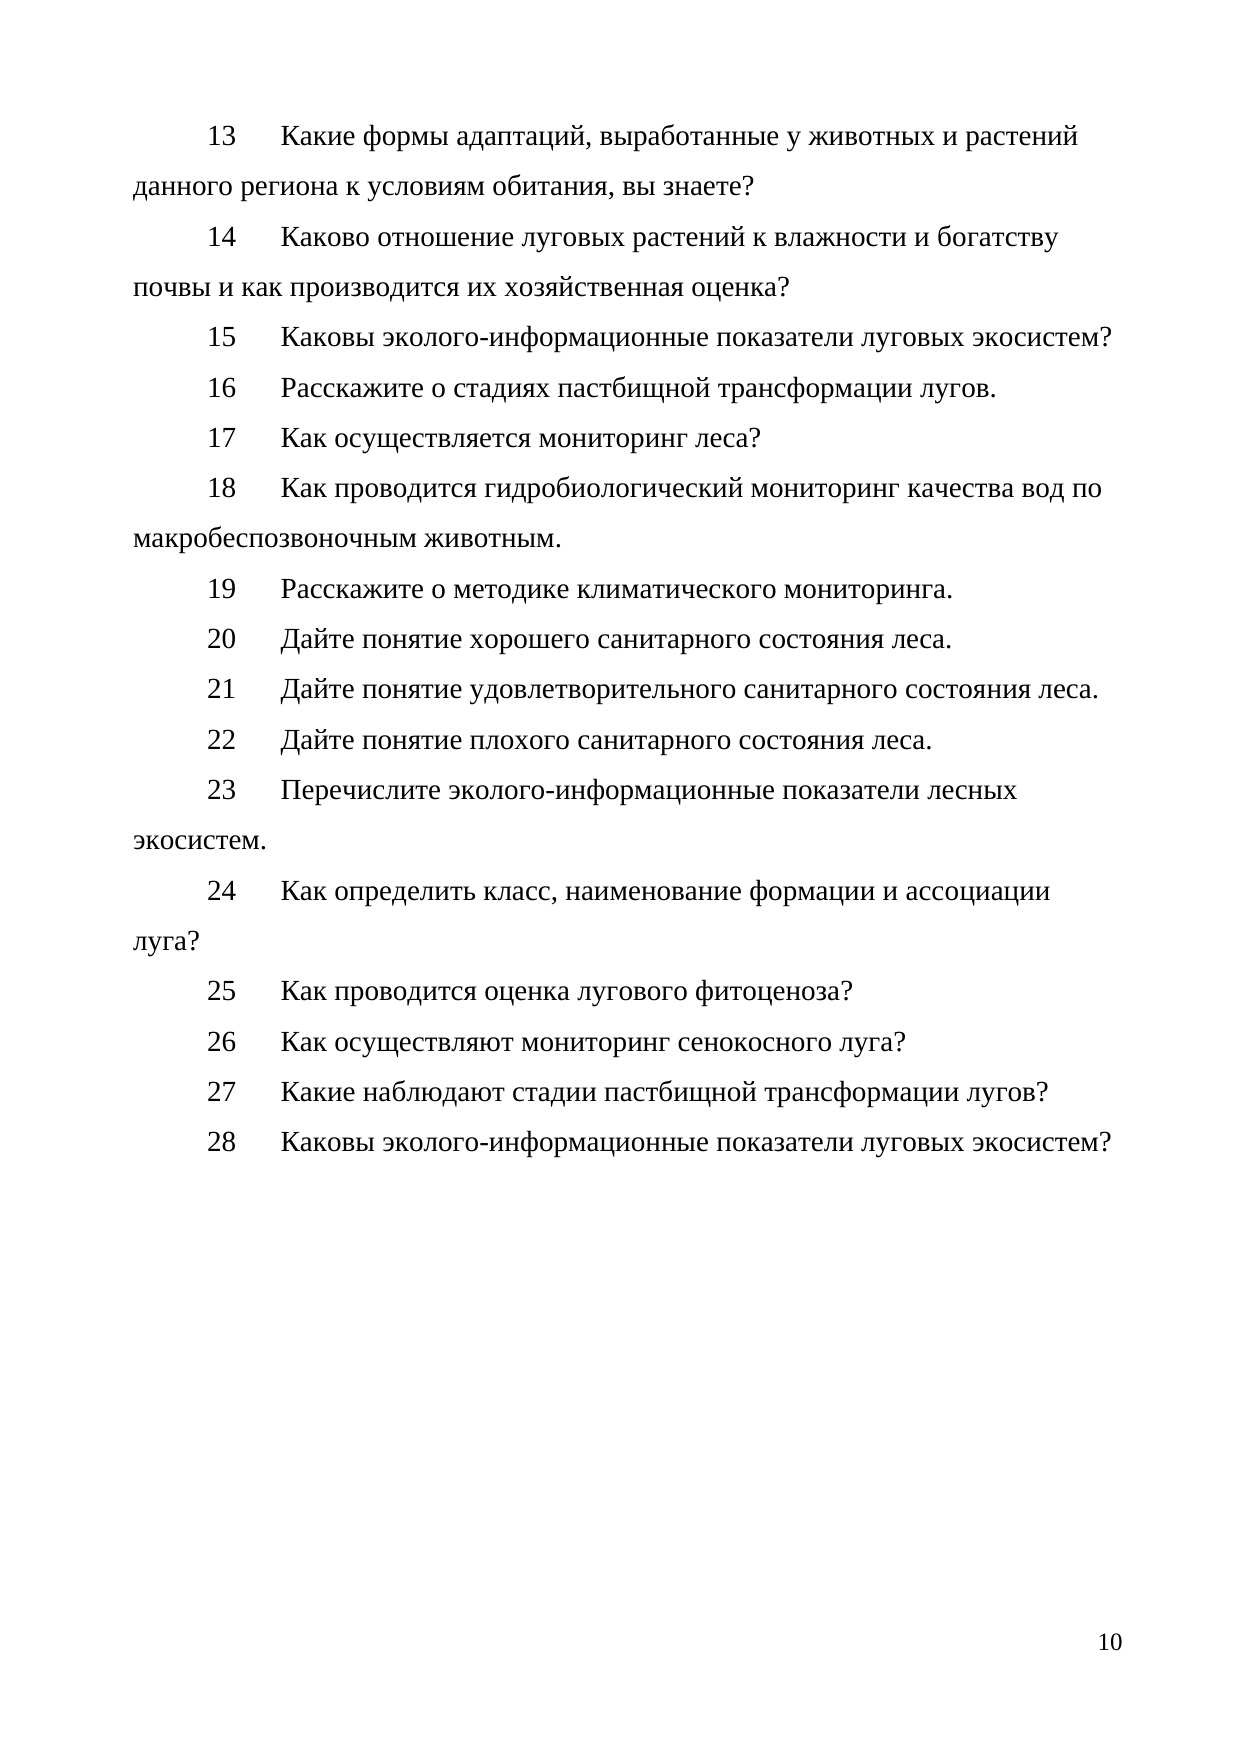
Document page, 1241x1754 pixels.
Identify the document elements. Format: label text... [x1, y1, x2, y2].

list Дайте понятие хорошего санитарного состояния леса. [133, 621, 1122, 655]
list Дайте понятие удовлетворительного санитарного состояния леса. [133, 672, 1122, 705]
list Как проводится гидробиологический мониторинг качества вод по макробеспозвоночным животным. [133, 470, 1122, 554]
list Какие наблюдают стадии пастбищной трансформации лугов? [133, 1074, 1122, 1108]
list Какие формы адаптаций, выработанные у животных и растений данного региона к условиям обитания, вы знаете? [133, 118, 1122, 202]
list Каковы эколого-информационные показатели луговых экосистем? [133, 1124, 1122, 1158]
list Как проводится оценка лугового фитоценоза? [133, 973, 1122, 1007]
list Каково отношение луговых растений к влажности и богатству почвы и как производится их хозяйственная оценка? [133, 219, 1122, 303]
list Перечислите эколого-информационные показатели лесных экосистем. [133, 772, 1122, 856]
list Как определить класс, наименование формации и ассоциации луга? [133, 873, 1122, 957]
list Дайте понятие плохого санитарного состояния леса. [133, 722, 1122, 755]
list Расскажите о стадиях пастбищной трансформации лугов. [133, 370, 1122, 403]
list Как осуществляется мониторинг леса? [133, 420, 1122, 453]
list Как осуществляют мониторинг сенокосного луга? [133, 1024, 1122, 1057]
list Расскажите о методике климатического мониторинга. [133, 571, 1122, 604]
list Каковы эколого-информационные показатели луговых экосистем? [133, 319, 1122, 353]
